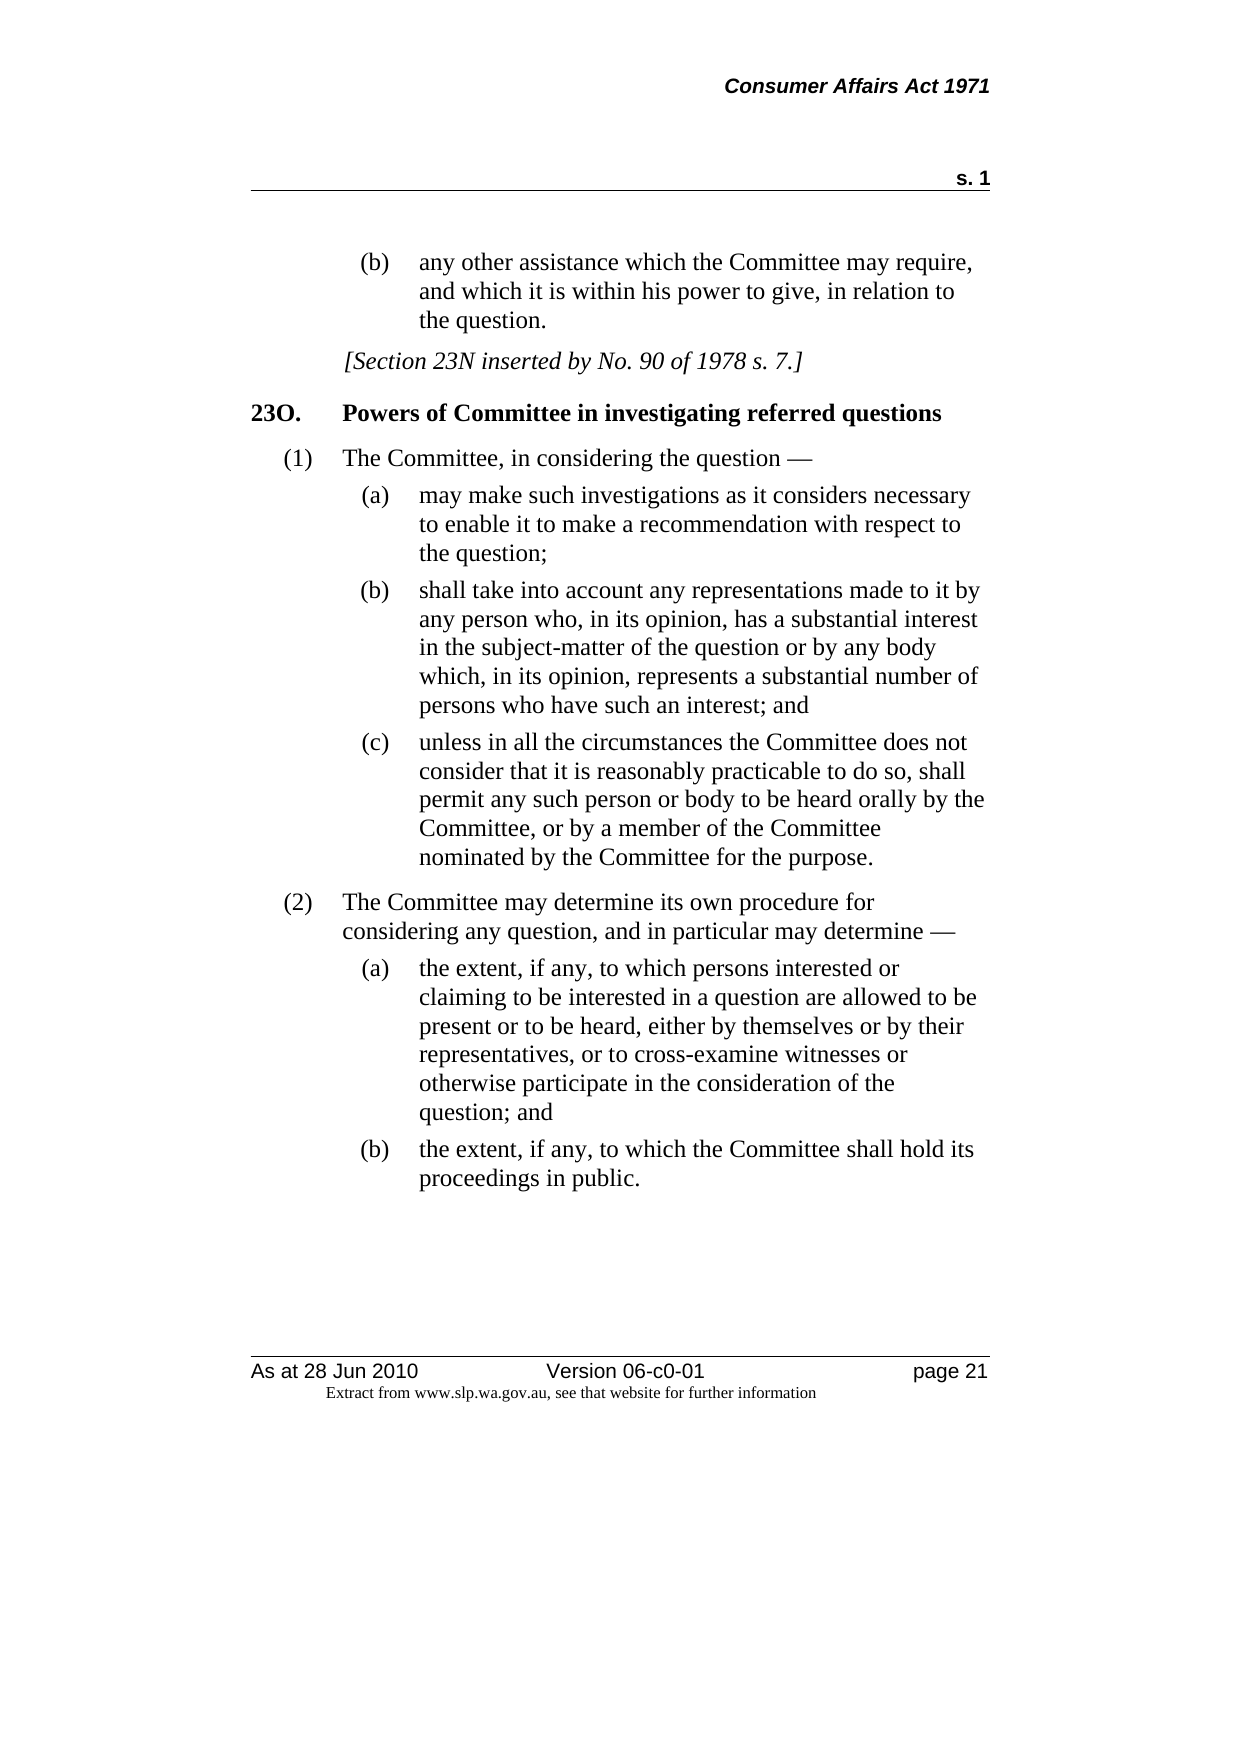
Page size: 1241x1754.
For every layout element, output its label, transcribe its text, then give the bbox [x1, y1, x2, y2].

text (2) The Committee may determine its own procedure for considering any question, and in particular may determine — [251, 887, 990, 945]
subtitle 23O. Powers of Committee in investigating referred questions [251, 398, 990, 427]
text (1) The Committee, in considering the question — [251, 443, 990, 472]
text (b) shall take into account any representations made to it by any person who, in its opinion, has a substantial interest in the subject-matter of the question or by any body which, in its opinion, represents a substantial number of persons who have such an interest; and [251, 575, 990, 719]
text (a) the extent, if any, to which persons interested or claiming to be interested in a question are allowed to be present or to be heard, either by themselves or by their representatives, or to cross-examine witnesses or otherwise participate in the consideration of the question; and [251, 953, 990, 1126]
text (c) unless in all the circumstances the Committee does not consider that it is reasonably practicable to do so, shall permit any such person or body to be heard orally by the Committee, or by a member of the Committee nominated by the Committee for the purpose. [251, 727, 990, 871]
text (a) may make such investigations as it considers necessary to enable it to make a recommendation with respect to the question; [251, 480, 990, 567]
text (b) any other assistance which the Committee may require, and which it is within his power to give, in relation to the question. [251, 247, 990, 334]
text (b) the extent, if any, to which the Committee shall hold its proceedings in public. [251, 1134, 990, 1192]
text [Section 23N inserted by No. 90 of 1978 s. 7.] [251, 346, 990, 375]
